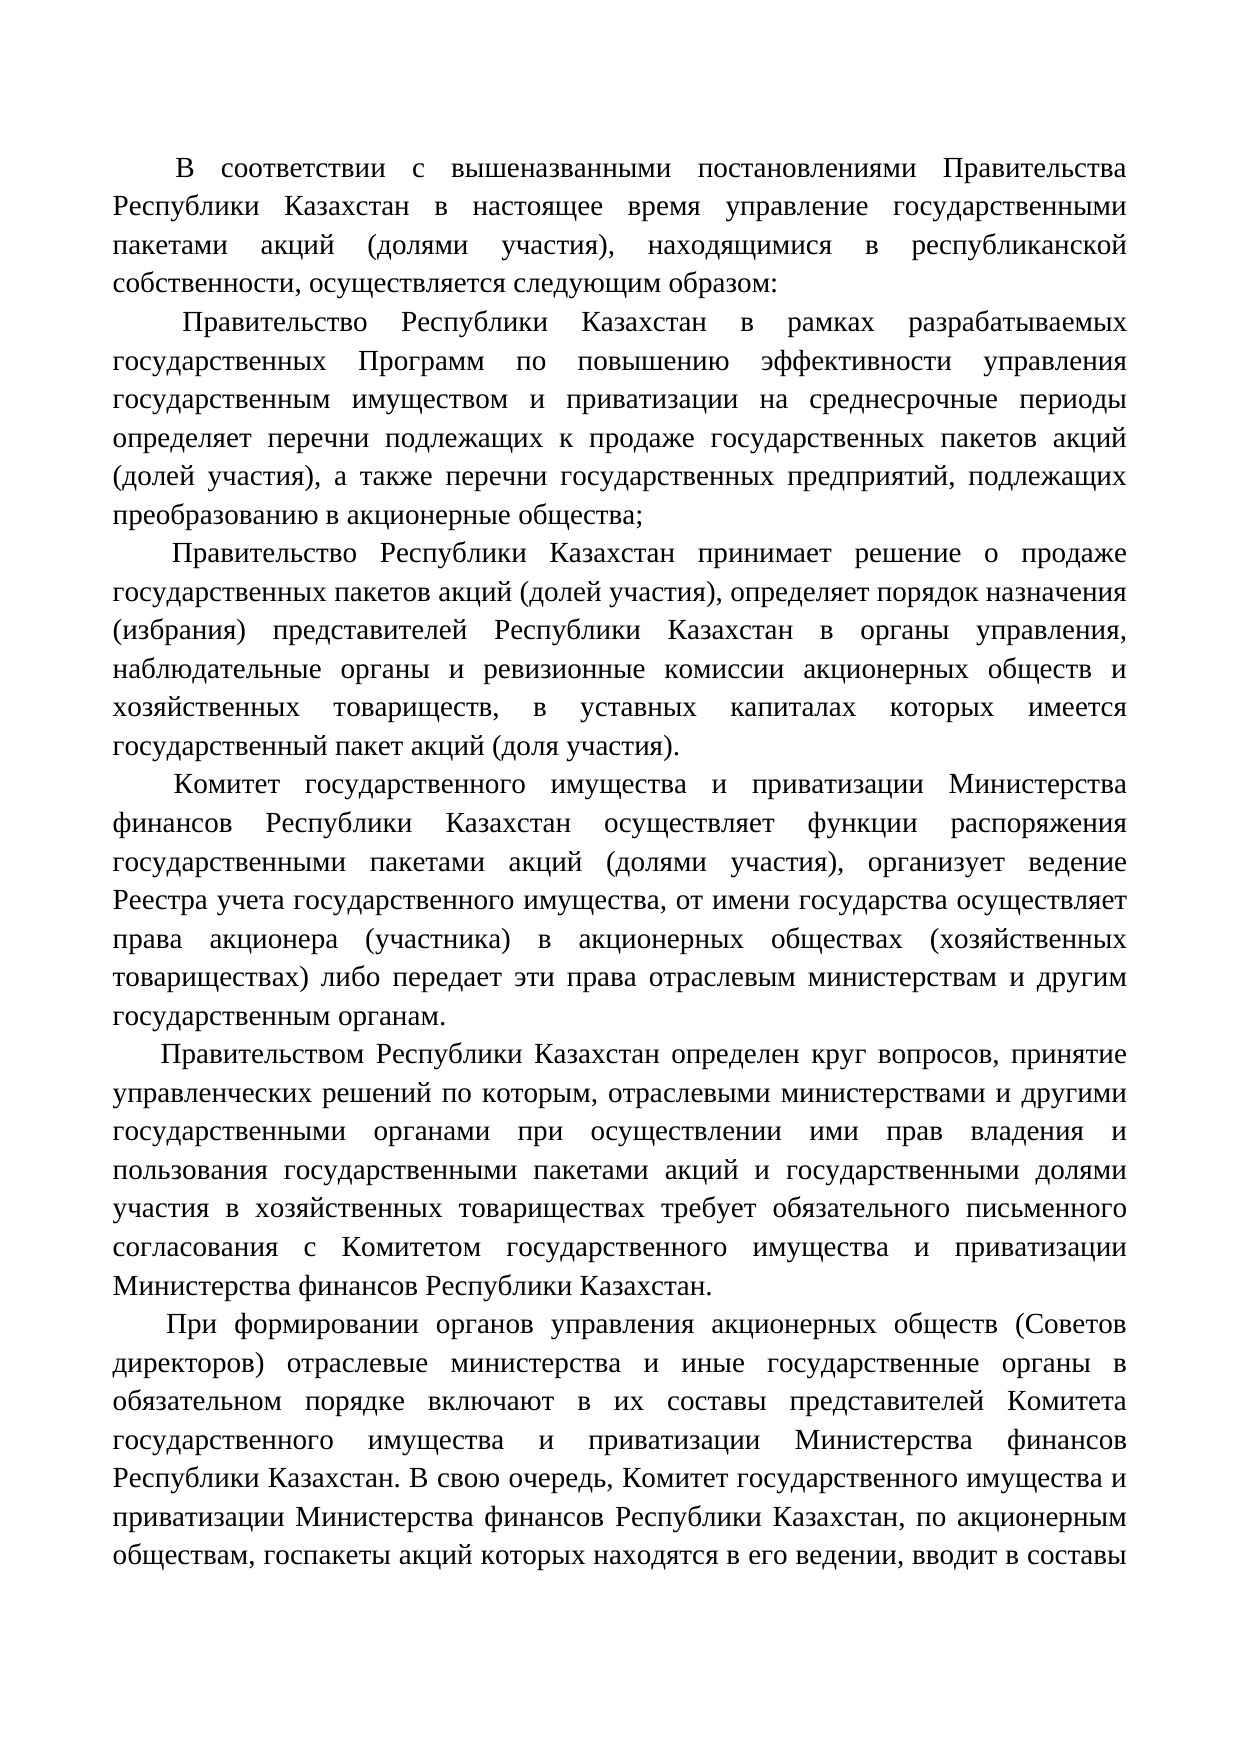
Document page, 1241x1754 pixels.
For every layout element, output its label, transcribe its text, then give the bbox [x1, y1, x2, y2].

text Правительство Республики Казахстан принимает решение о продаже государственных пакетов акций (долей участия), определяет порядок назначения (избрания) представителей Республики Казахстан в органы управления, наблюдательные органы и ревизионные комиссии акционерных обществ и хозяйственных товариществ, в уставных капиталах которых имеется государственный пакет акций (доля участия). [112, 535, 1128, 762]
text Комитет государственного имущества и приватизации Министерства финансов Республики Казахстан осуществляет функции распоряжения государственными пакетами акций (долями участия), организует ведение Реестра учета государственного имущества, от имени государства осуществляет права акционера (участника) в акционерных обществах (хозяйственных товариществах) либо передает эти права отраслевым министерствам и другим государственным органам. [112, 767, 1128, 1031]
text Правительством Республики Казахстан определен круг вопросов, принятие управленческих решений по которым, отраслевыми министерствами и другими государственными органами при осуществлении ими прав владения и пользования государственными пакетами акций и государственными долями участия в хозяйственных товариществах требует обязательного письменного согласования с Комитетом государственного имущества и приватизации Министерства финансов Республики Казахстан. [112, 1036, 1128, 1301]
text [112, 1306, 1128, 1571]
text Правительство Республики Казахстан в рамках разрабатываемых государственных Программ по повышению эффективности управления государственным имуществом и приватизации на среднесрочные периоды определяет перечни подлежащих к продаже государственных пакетов акций (долей участия), а также перечни государственных предприятий, подлежащих преобразованию в акционерные общества; [112, 304, 1128, 530]
text В соответствии с вышеназванными постановлениями Правительства Республики Казахстан в настоящее время управление государственными пакетами акций (долями участия), находящимися в республиканской собственности, осуществляется следующим образом: [112, 150, 1128, 299]
